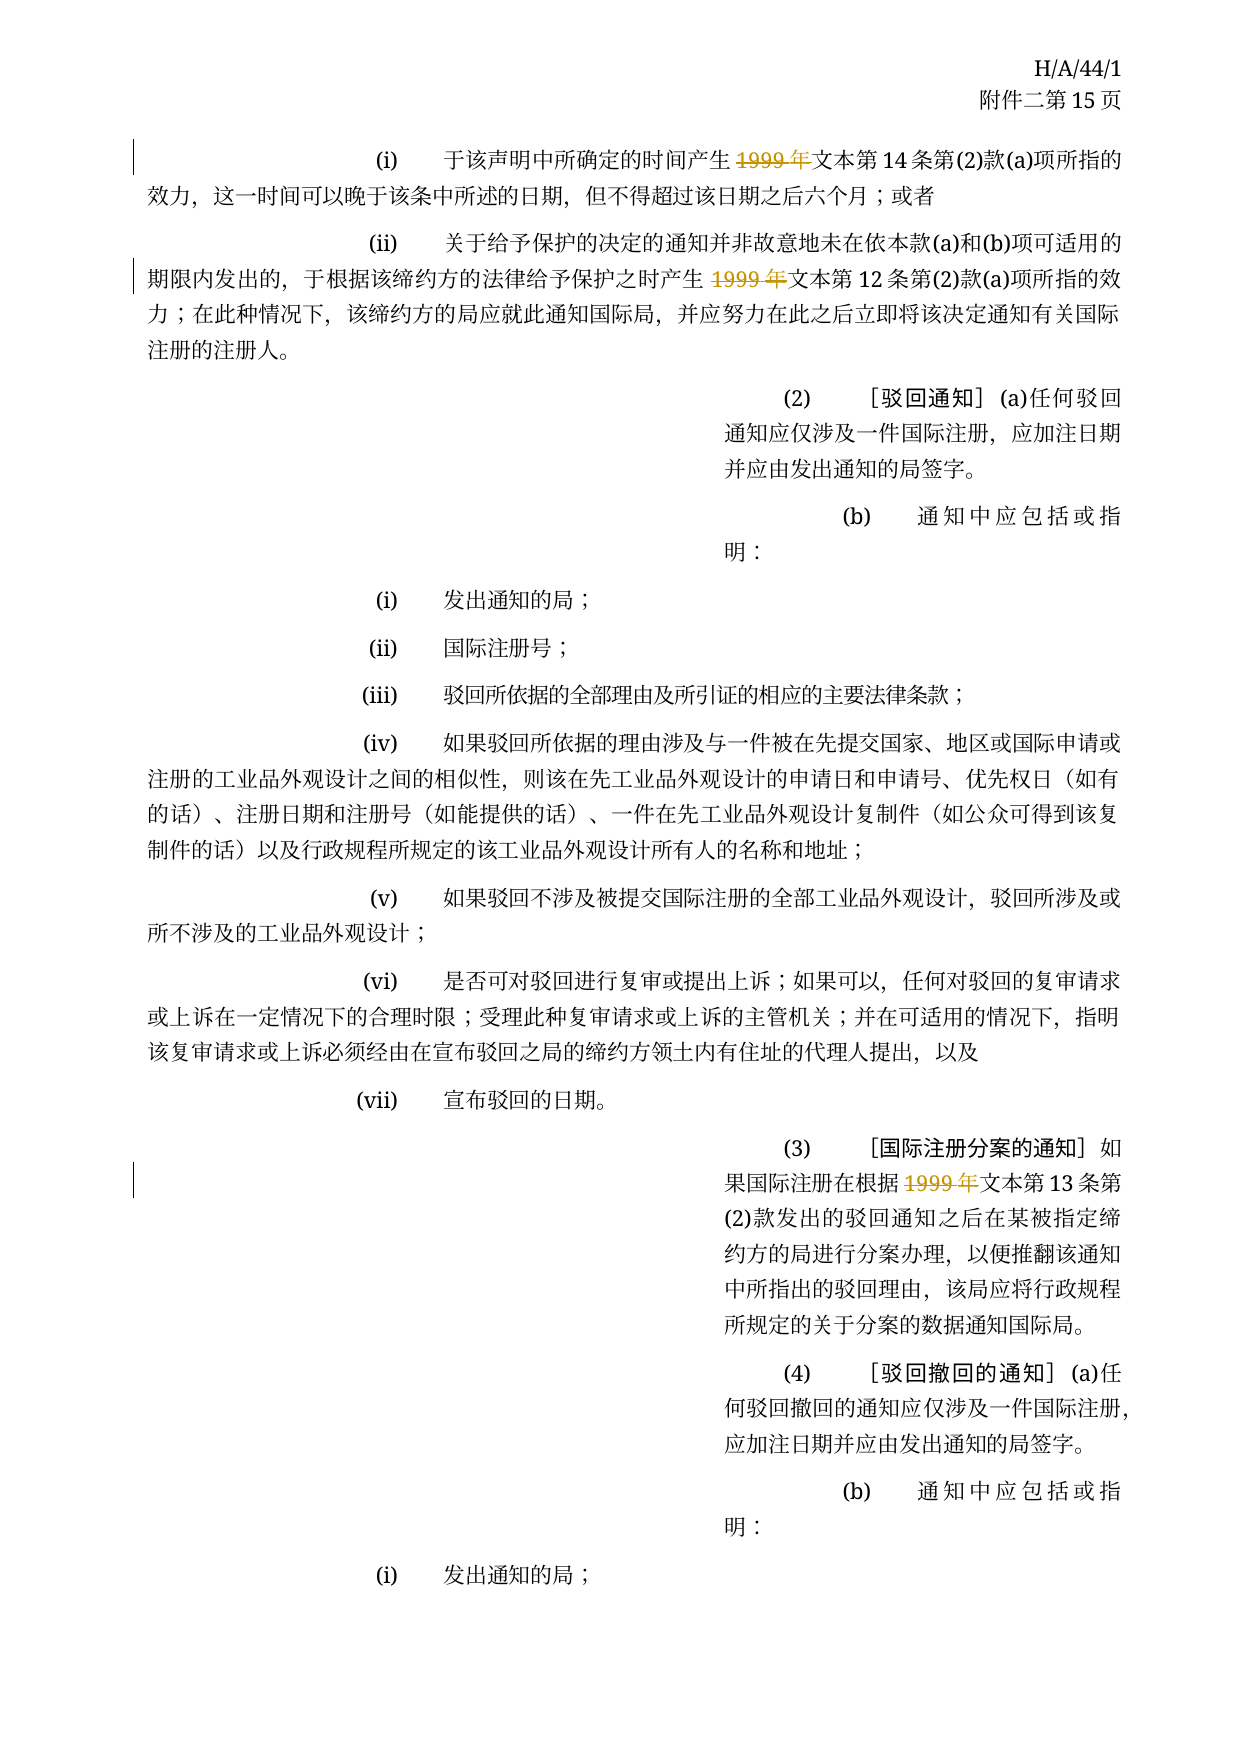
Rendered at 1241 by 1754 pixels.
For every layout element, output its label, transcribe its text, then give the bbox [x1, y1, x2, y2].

text (i) 发出通知的局； [148, 1554, 1122, 1589]
text (3) ［国际注册分案的通知］如果国际注册在根据文本第13条第(2)款发出的驳回通知之后在某被指定缔约方的局进行分案办理，以便推翻该通知中所指出的驳回理由，该局应将行政规程所规定的关于分案的数据通知国际局。 [724, 1127, 1122, 1339]
text (2) ［驳回通知］(a)任何驳回通知应仅涉及一件国际注册，应加注日期并应由发出通知的局签字。 [724, 377, 1122, 483]
text (vii) 宣布驳回的日期。 [148, 1079, 1122, 1114]
text (iv) 如果驳回所依据的理由涉及与一件被在先提交国家、地区或国际申请或注册的工业品外观设计之间的相似性，则该在先工业品外观设计的申请日和申请号、优先权日（如有的话）、注册日期和注册号（如能提供的话）、一件在先工业品外观设计复制件（如公众可得到该复制件的话）以及行政规程所规定的该工业品外观设计所有人的名称和地址； [148, 723, 1122, 864]
text (i) 于该声明中所确定的时间产生文本第14条第(2)款(a)项所指的效力，这一时间可以晚于该条中所述的日期，但不得超过该日期之后六个月；或者 [148, 139, 1122, 210]
text (v) 如果驳回不涉及被提交国际注册的全部工业品外观设计，驳回所涉及或所不涉及的工业品外观设计； [148, 877, 1122, 948]
text (i) 发出通知的局； [148, 579, 1122, 614]
text (ii) 关于给予保护的决定的通知并非故意地未在依本款(a)和(b)项可适用的期限内发出的，于根据该缔约方的法律给予保护之时产生文本第12条第(2)款(a)项所指的效力；在此种情况下，该缔约方的局应就此通知国际局，并应努力在此之后立即将该决定通知有关国际注册的注册人。 [148, 223, 1122, 364]
text (b) 通知中应包括或指明： [724, 1471, 1122, 1542]
text (b) 通知中应包括或指明： [724, 496, 1122, 567]
text (4) ［驳回撤回的通知］(a)任何驳回撤回的通知应仅涉及一件国际注册，应加注日期并应由发出通知的局签字。 [724, 1352, 1122, 1458]
text (vi) 是否可对驳回进行复审或提出上诉；如果可以，任何对驳回的复审请求或上诉在一定情况下的合理时限；受理此种复审请求或上诉的主管机关；并在可适用的情况下，指明该复审请求或上诉必须经由在宣布驳回之局的缔约方领土内有住址的代理人提出，以及 [148, 960, 1122, 1067]
text (iii) 驳回所依据的全部理由及所引证的相应的主要法律条款； [148, 675, 1122, 710]
text (ii) 国际注册号； [148, 627, 1122, 662]
